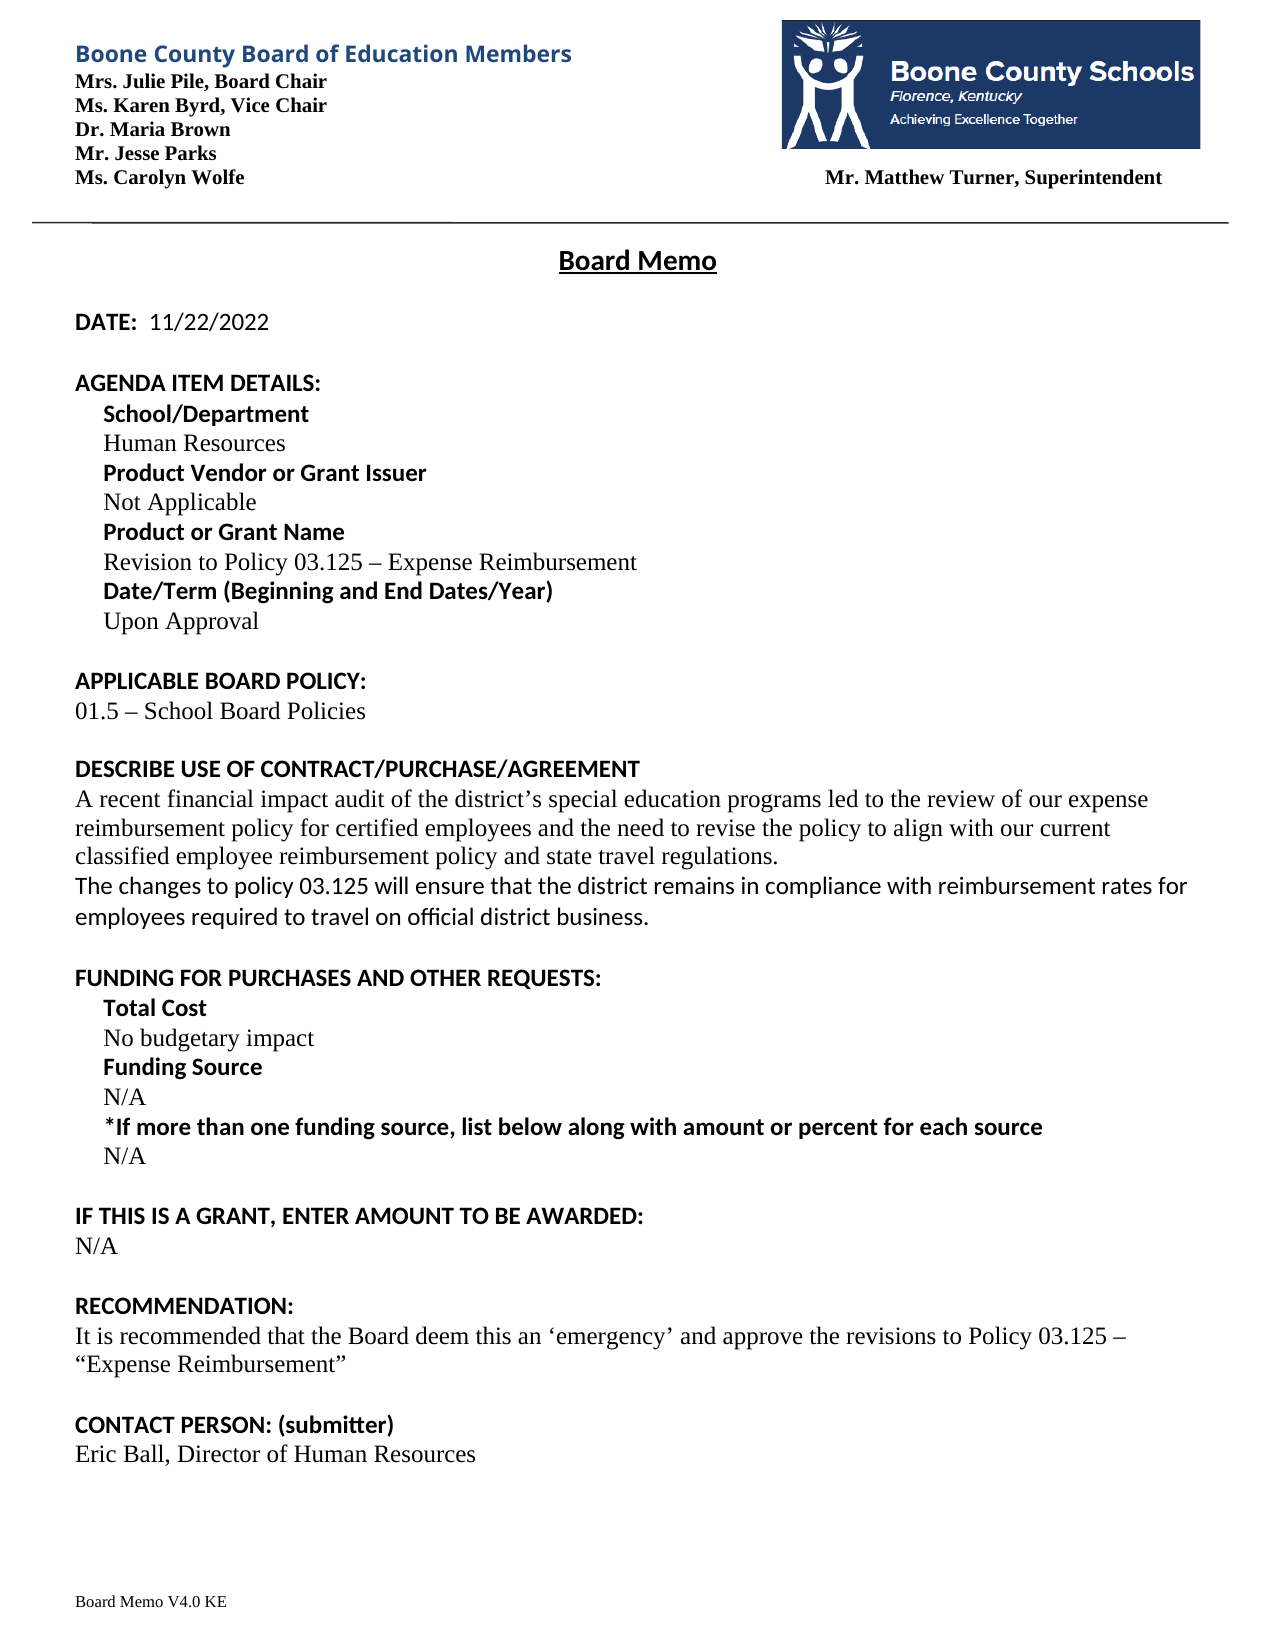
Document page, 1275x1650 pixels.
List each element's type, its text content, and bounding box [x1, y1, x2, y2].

text RECOMMENDATION: [75, 1290, 1200, 1321]
text School/Department [103, 398, 1200, 428]
text Funding Source [103, 1051, 1200, 1082]
text Total Cost [103, 992, 1200, 1023]
text Date/Term (Beginning and End Dates/Year) [103, 576, 1200, 606]
text Product or Grant Name [103, 516, 1200, 547]
text CONTACT PERSON: (submitter) [75, 1409, 1200, 1439]
text FUNDING FOR PURCHASES AND OTHER REQUESTS: [75, 962, 1200, 992]
text IF THIS IS A GRANT, ENTER AMOUNT TO BE AWARDED: [75, 1201, 1200, 1231]
text AGENDA ITEM DETAILS: [75, 367, 1200, 398]
text DESCRIBE USE OF CONTRACT/PURCHASE/AGREEMENT [75, 753, 1200, 784]
text Board Memo [75, 242, 1200, 277]
text APPLICABLE BOARD POLICY: [75, 665, 1200, 696]
text DATE: [75, 306, 1200, 337]
picture [781, 20, 1201, 149]
text *If more than one funding source, list below along with amount or percent for each source [75, 1111, 1200, 1141]
text Product Vendor or Grant Issuer [103, 457, 1200, 487]
